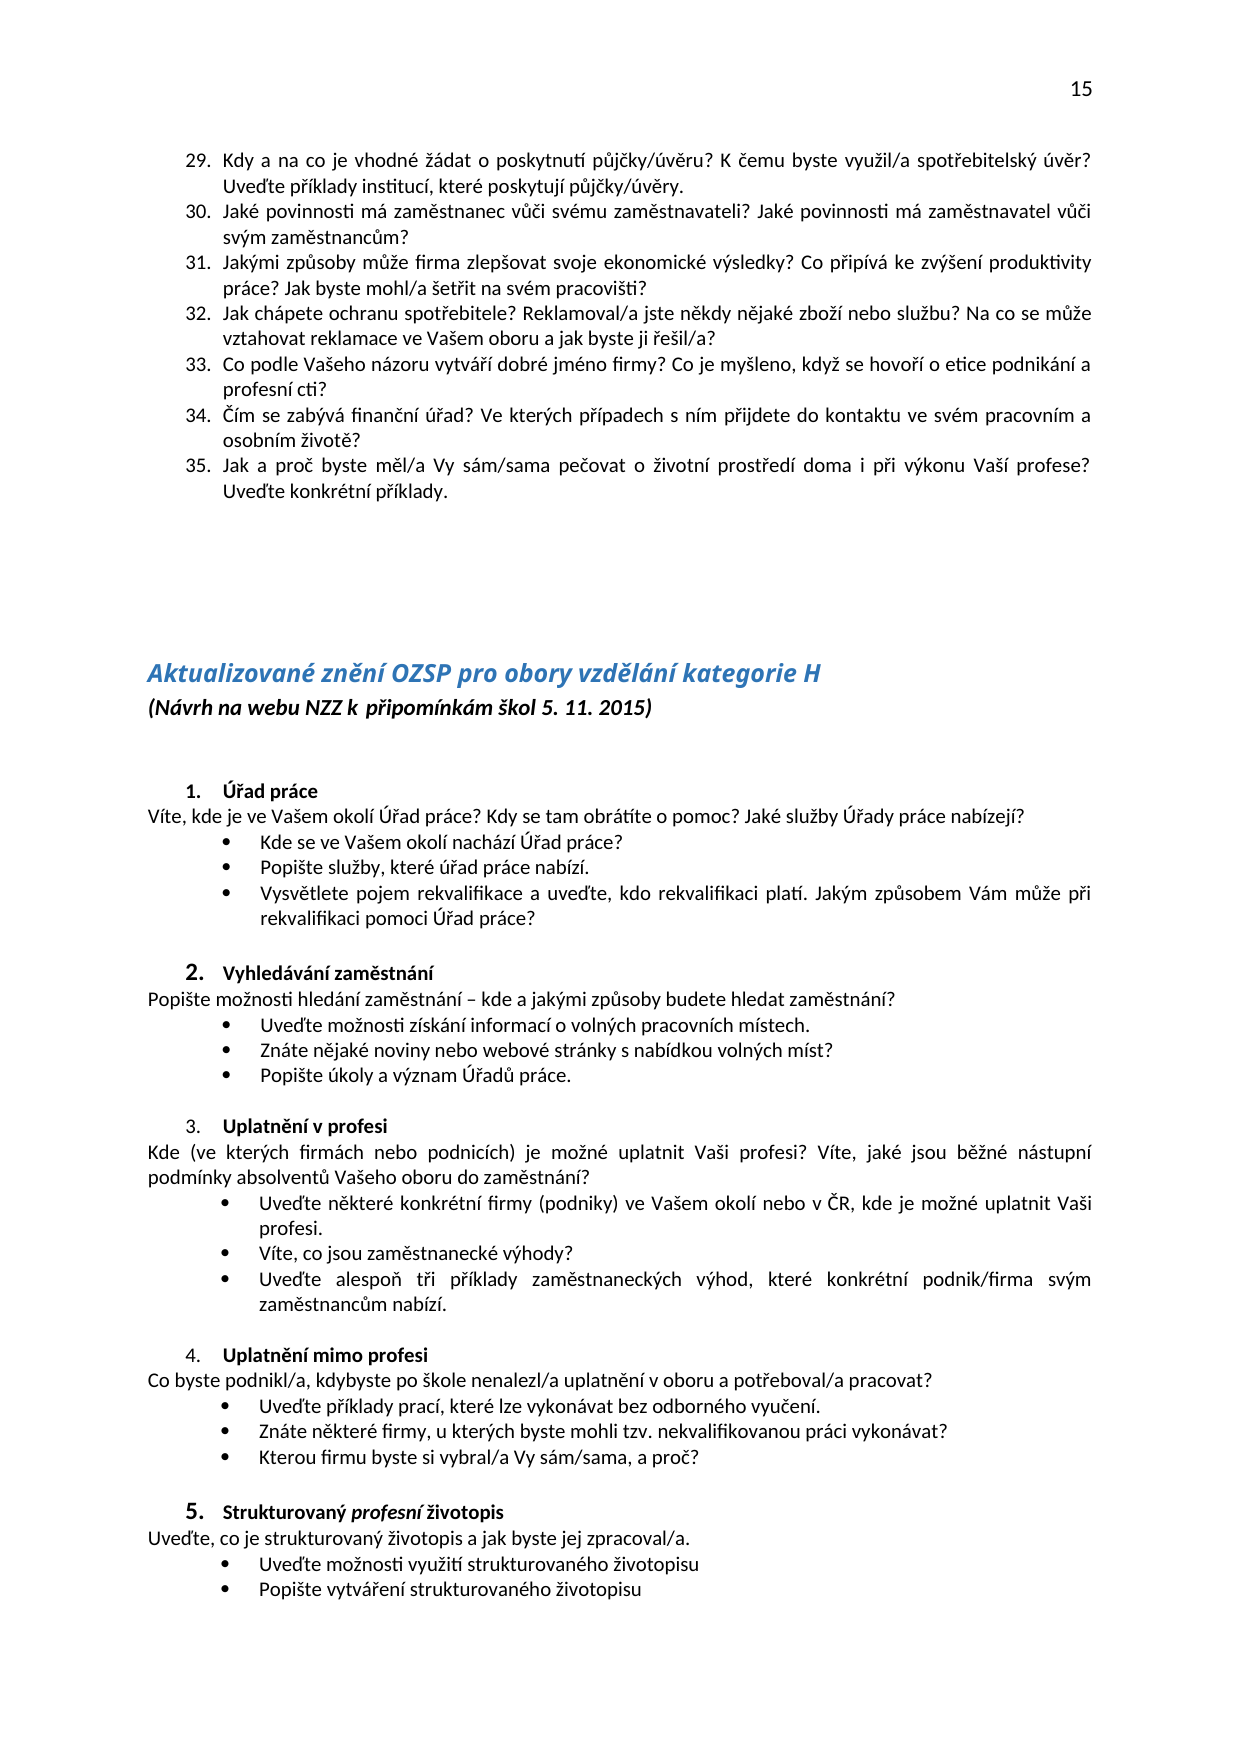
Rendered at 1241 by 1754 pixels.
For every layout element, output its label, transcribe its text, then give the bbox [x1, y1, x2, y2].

list Popište vytváření strukturovaného životopisu [221, 1576, 1093, 1602]
list Popište úkoly a význam Úřadů práce. [223, 1063, 1093, 1088]
list Jakými způsoby může firma zlepšovat svoje ekonomické výsledky? Co připívá ke zvýšení produktivity práce? Jak byste mohl/a šetřit na svém pracovišti? [185, 249, 1093, 300]
list Kterou firmu byste si vybral/a Vy sám/sama, a proč? [221, 1444, 1093, 1469]
list Čím se zabývá finanční úřad? Ve kterých případech s ním přijdete do kontaktu ve svém pracovním a osobním životě? [185, 402, 1093, 453]
list Uplatnění mimo profesi [185, 1342, 1093, 1368]
list Vysvětlete pojem rekvalifikace a uveďte, kdo rekvalifikaci platí. Jakým způsobem Vám může při rekvalifikaci pomoci Úřad práce? [223, 880, 1093, 931]
list Popište možnosti hledání zaměstnání – kde a jakými způsoby budete hledat zaměstnání? [148, 986, 1093, 1012]
list Jaké povinnosti má zaměstnanec vůči svému zaměstnavateli? Jaké povinnosti má zaměstnavatel vůči svým zaměstnancům? [185, 198, 1093, 249]
list Strukturovaný profesní životopis [185, 1495, 1093, 1525]
list Uveďte možnosti využití strukturovaného životopisu [221, 1551, 1093, 1576]
list Znáte nějaké noviny nebo webové stránky s nabídkou volných míst? [223, 1037, 1093, 1063]
list Uplatnění v profesi [185, 1113, 1093, 1139]
text Kde (ve kterých firmách nebo podnicích) je možné uplatnit Vaši profesi? Víte, jaké jsou běžné nástupní podmínky absolventů Vašeho oboru do zaměstnání? [148, 1139, 1093, 1190]
subtitle Aktualizované znění OZSP pro obory vzdělání kategorie H [148, 656, 1093, 690]
list Kde se ve Vašem okolí nachází Úřad práce? [223, 829, 1093, 854]
text (Návrh na webu NZZ k připomínkám škol 5. 11. 2015) [148, 693, 1093, 721]
list Uveďte příklady prací, které lze vykonávat bez odborného vyučení. [221, 1393, 1093, 1418]
list Vyhledávání zaměstnání [185, 956, 1093, 986]
list Uveďte možnosti získání informací o volných pracovních místech. [223, 1012, 1093, 1037]
list Uveďte některé konkrétní firmy (podniky) ve Vašem okolí nebo v ČR, kde je možné uplatnit Vaši profesi. [221, 1190, 1093, 1241]
list Úřad práce [185, 778, 1093, 803]
list Co podle Vašeho názoru vytváří dobré jméno firmy? Co je myšleno, když se hovoří o etice podnikání a profesní cti? [185, 351, 1093, 402]
list Kdy a na co je vhodné žádat o poskytnutí půjčky/úvěru? K čemu byste využil/a spotřebitelský úvěr? Uveďte příklady institucí, které poskytují půjčky/úvěry. [185, 148, 1093, 198]
list Popište služby, které úřad práce nabízí. [223, 854, 1093, 880]
list Uveďte alespoň tři příklady zaměstnaneckých výhod, které konkrétní podnik/firma svým zaměstnancům nabízí. [221, 1266, 1093, 1317]
list Znáte některé firmy, u kterých byste mohli tzv. nekvalifikovanou práci vykonávat? [221, 1418, 1093, 1444]
list Jak chápete ochranu spotřebitele? Reklamoval/a jste někdy nějaké zboží nebo službu? Na co se může vztahovat reklamace ve Vašem oboru a jak byste ji řešil/a? [185, 300, 1093, 351]
text Uveďte, co je strukturovaný životopis a jak byste jej zpracoval/a. [148, 1525, 1093, 1551]
list Víte, co jsou zaměstnanecké výhody? [221, 1241, 1093, 1266]
list Jak a proč byste měl/a Vy sám/sama pečovat o životní prostředí doma i při výkonu Vaší profese? Uveďte konkrétní příklady. [185, 453, 1093, 503]
text Víte, kde je ve Vašem okolí Úřad práce? Kdy se tam obrátíte o pomoc? Jaké služby Úřady práce nabízejí? [148, 803, 1093, 829]
text Co byste podnikl/a, kdybyste po škole nenalezl/a uplatnění v oboru a potřeboval/a pracovat? [148, 1368, 1093, 1393]
